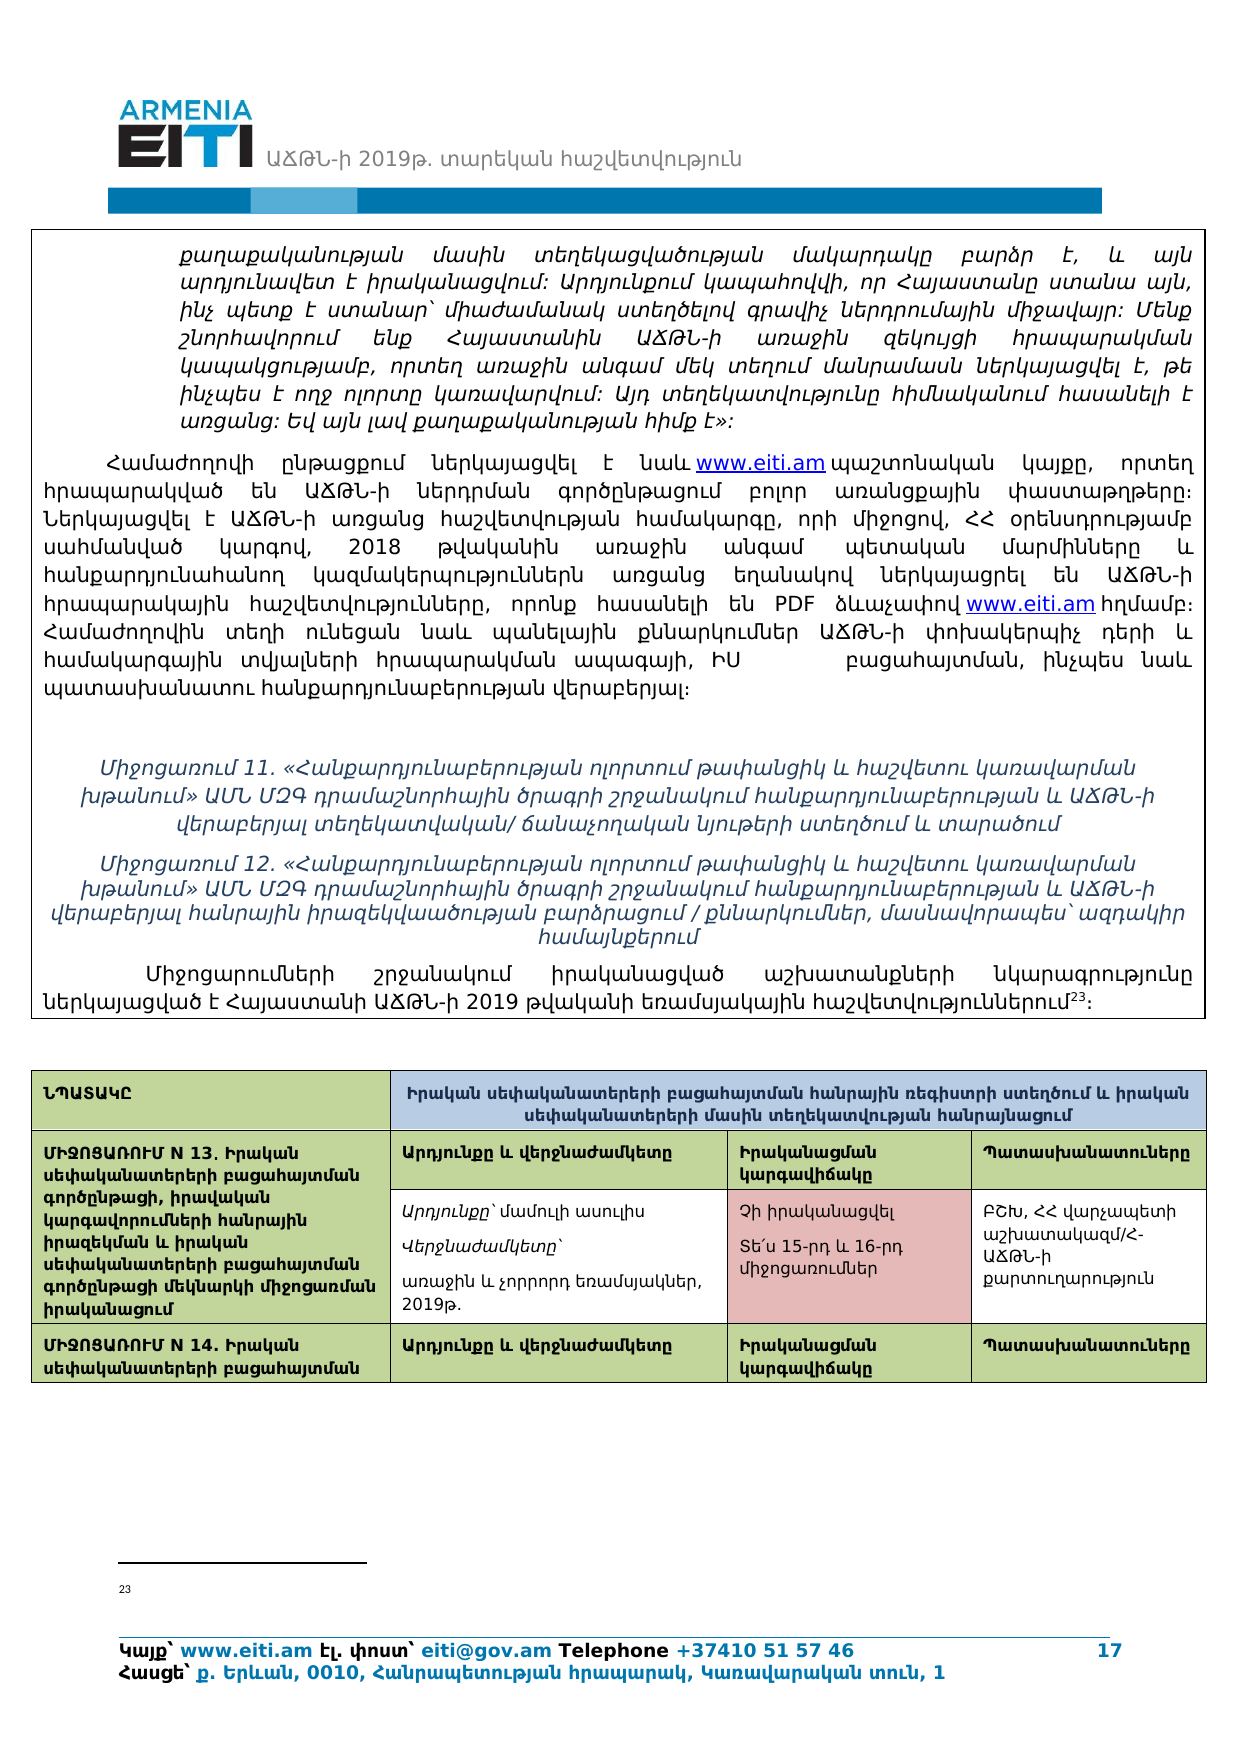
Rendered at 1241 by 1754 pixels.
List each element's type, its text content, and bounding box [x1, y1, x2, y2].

table_cell Իրականացման կարգավիճակը [728, 1131, 971, 1189]
picture [166, 100, 177, 109]
table_cell ՄԻՋՈՑԱՌՈՒՄ N 13․ Իրական սեփականատերերի բացահայտման գործընթացի, իրավական կարգավորումների հանրային իրազեկման և իրական սեփականատերերի բացահայտման գործընթացի մեկնարկի միջոցառման իրականացում [32, 1131, 390, 1323]
table_cell Արդյունքը և վերջնաժամկետը [391, 1324, 727, 1382]
picture [118, 100, 253, 167]
table_cell Պատասխանատուները [972, 1131, 1206, 1189]
table_cell Արդյունքը և վերջնաժամկետը [391, 1131, 727, 1189]
table_cell Իրականացման կարգավիճակը [728, 1324, 971, 1382]
table_cell ԲՇԽ, ՀՀ վարչապետի աշխատակազմ/Հ-ԱՃԹՆ-ի քարտուղարություն [972, 1190, 1206, 1323]
table_cell Չի իրականացվել Տե՛ս 15-րդ և 16-րդ միջոցառումներ [728, 1190, 971, 1323]
table_header ՆՊԱՏԱԿԸ [32, 1071, 390, 1129]
table_cell Արդյունքը՝ մամուլի ասուլիս Վերջնաժամկետը՝ առաջին և չորրորդ եռամսյակներ, 2019թ․ [391, 1190, 727, 1323]
table_cell ՄԻՋՈՑԱՌՈՒՄ N 14. Իրական սեփականատերերի բացահայտման հայտարարագերի մշակման և ներկայացման միջազգային փորձի վերաբերյալ ուսուցում [32, 1324, 390, 1382]
table_header Իրական սեփականատերերի բացահայտման հանրային ռեգիստրի ստեղծում և իրական սեփականատերերի մասին տեղեկատվության հանրայնացում [391, 1071, 1206, 1129]
table_cell Պատասխանատուները [972, 1324, 1206, 1382]
